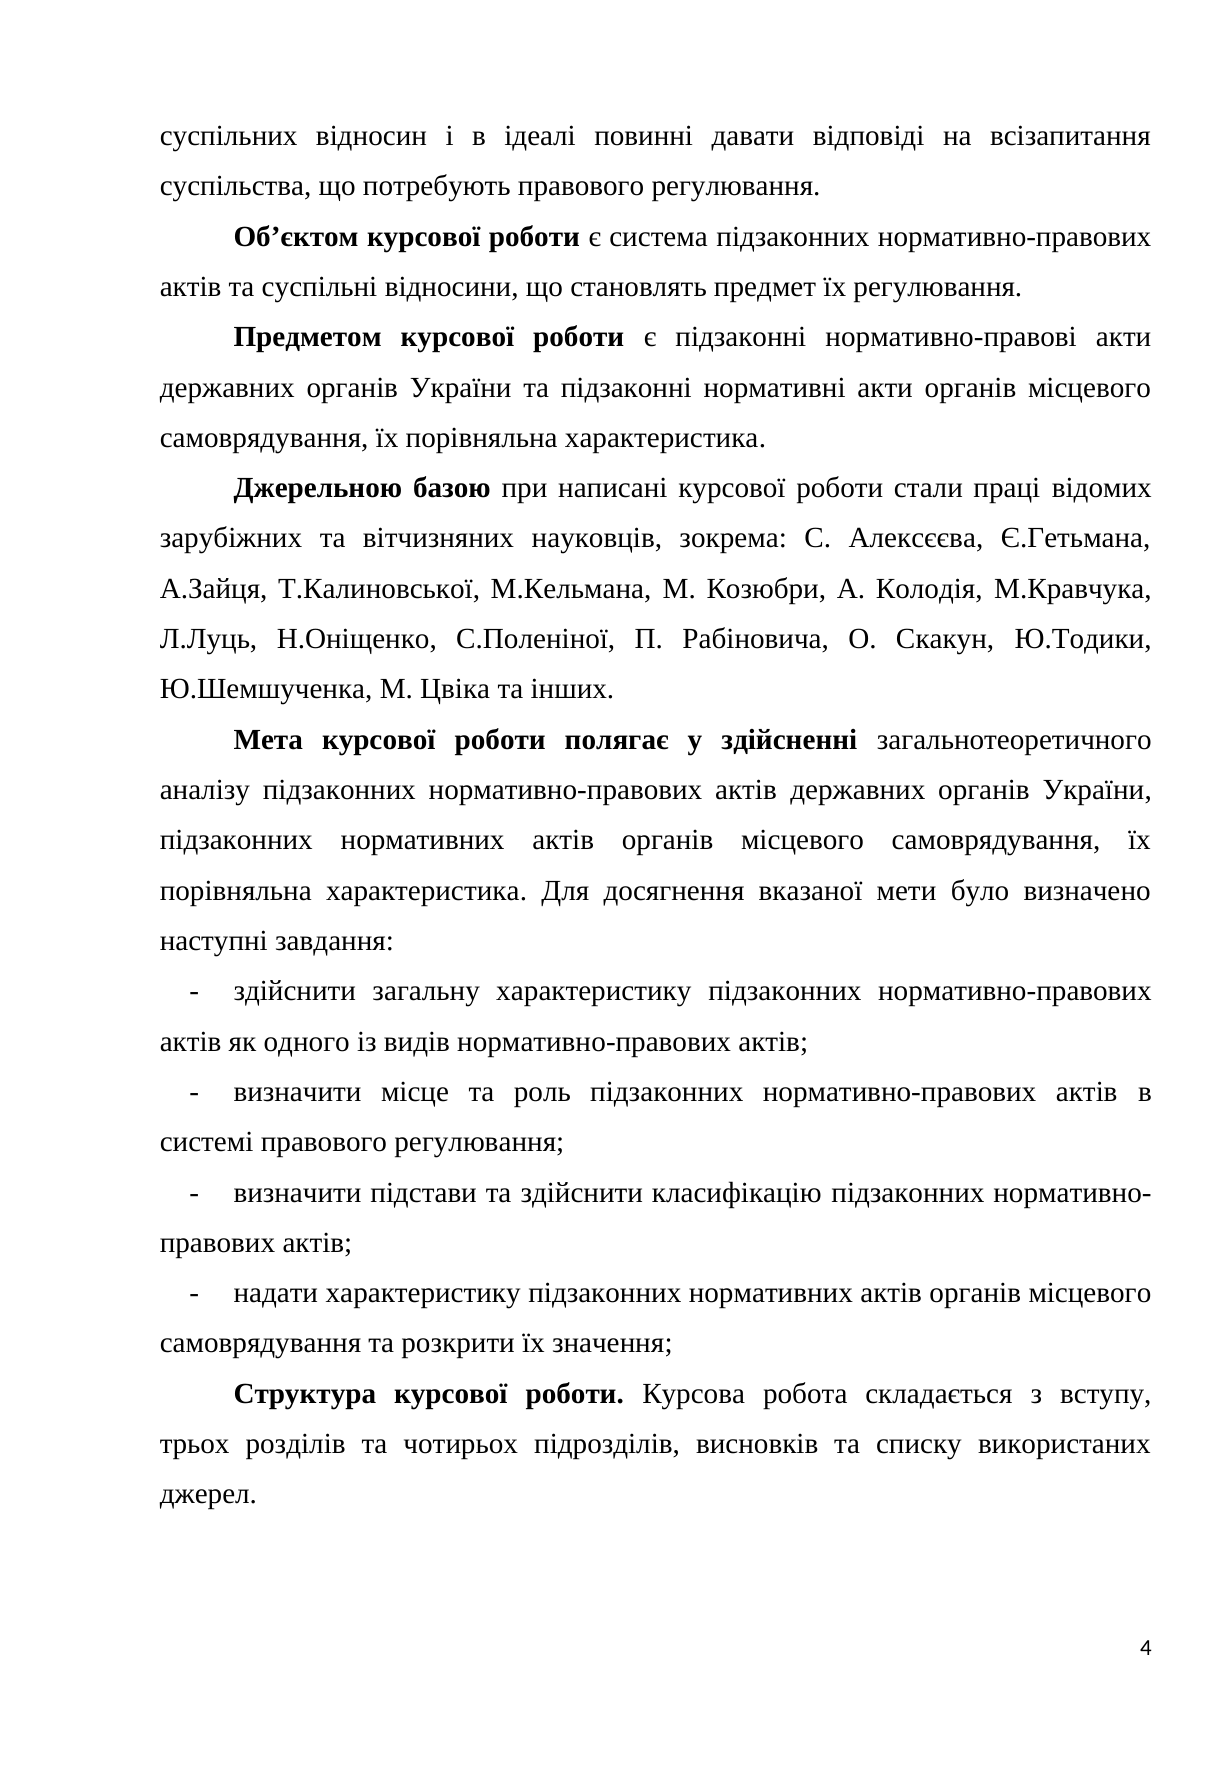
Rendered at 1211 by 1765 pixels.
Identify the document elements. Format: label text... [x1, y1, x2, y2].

list здійснити загальну характеристику підзаконних нормативно-правових актів як одного із видів нормативно-правових актів; [159, 973, 1152, 1057]
list визначити місце та роль підзаконних нормативно-правових актів в системі правового регулювання; [159, 1074, 1152, 1158]
text Джерельною базою при написані курсової роботи стали праці відомих зарубіжних та вітчизняних науковців, зокрема: С. Алексєєва, Є.Гетьмана, А.Зайця, Т.Калиновської, М.Кельмана, М. Козюбри, А. Колодія, М.Кравчука, Л.Луць, Н.Оніщенко, С.Поленіної, П. Рабіновича, О. Скакун, Ю.Тодики, Ю.Шемшученка, М. Цвіка та інших. [159, 470, 1152, 705]
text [159, 118, 1152, 202]
text Предметом курсової роботи є підзаконні нормативно-правові акти державних органів України та підзаконні нормативні акти органів місцевого самоврядування, їх порівняльна характеристика. [159, 319, 1152, 453]
text Структура курсової роботи. Курсова робота складається з вступу, трьох розділів та чотирьох підрозділів, висновків та списку використаних джерел. [159, 1376, 1152, 1510]
list надати характеристику підзаконних нормативних актів органів місцевого самоврядування та розкрити їх значення; [159, 1275, 1152, 1359]
list визначити підстави та здійснити класифікацію підзаконних нормативно-правових актів; [159, 1175, 1152, 1258]
text Об’єктом курсової роботи є система підзаконних нормативно-правових актів та суспільні відносини, що становлять предмет їх регулювання. [159, 219, 1152, 303]
text Мета курсової роботи полягає у здійсненні загальнотеоретичного аналізу підзаконних нормативно-правових актів державних органів України, підзаконних нормативних актів органів місцевого самоврядування, їх порівняльна характеристика. Для досягнення вказаної мети було визначено наступні завдання: [159, 722, 1152, 957]
